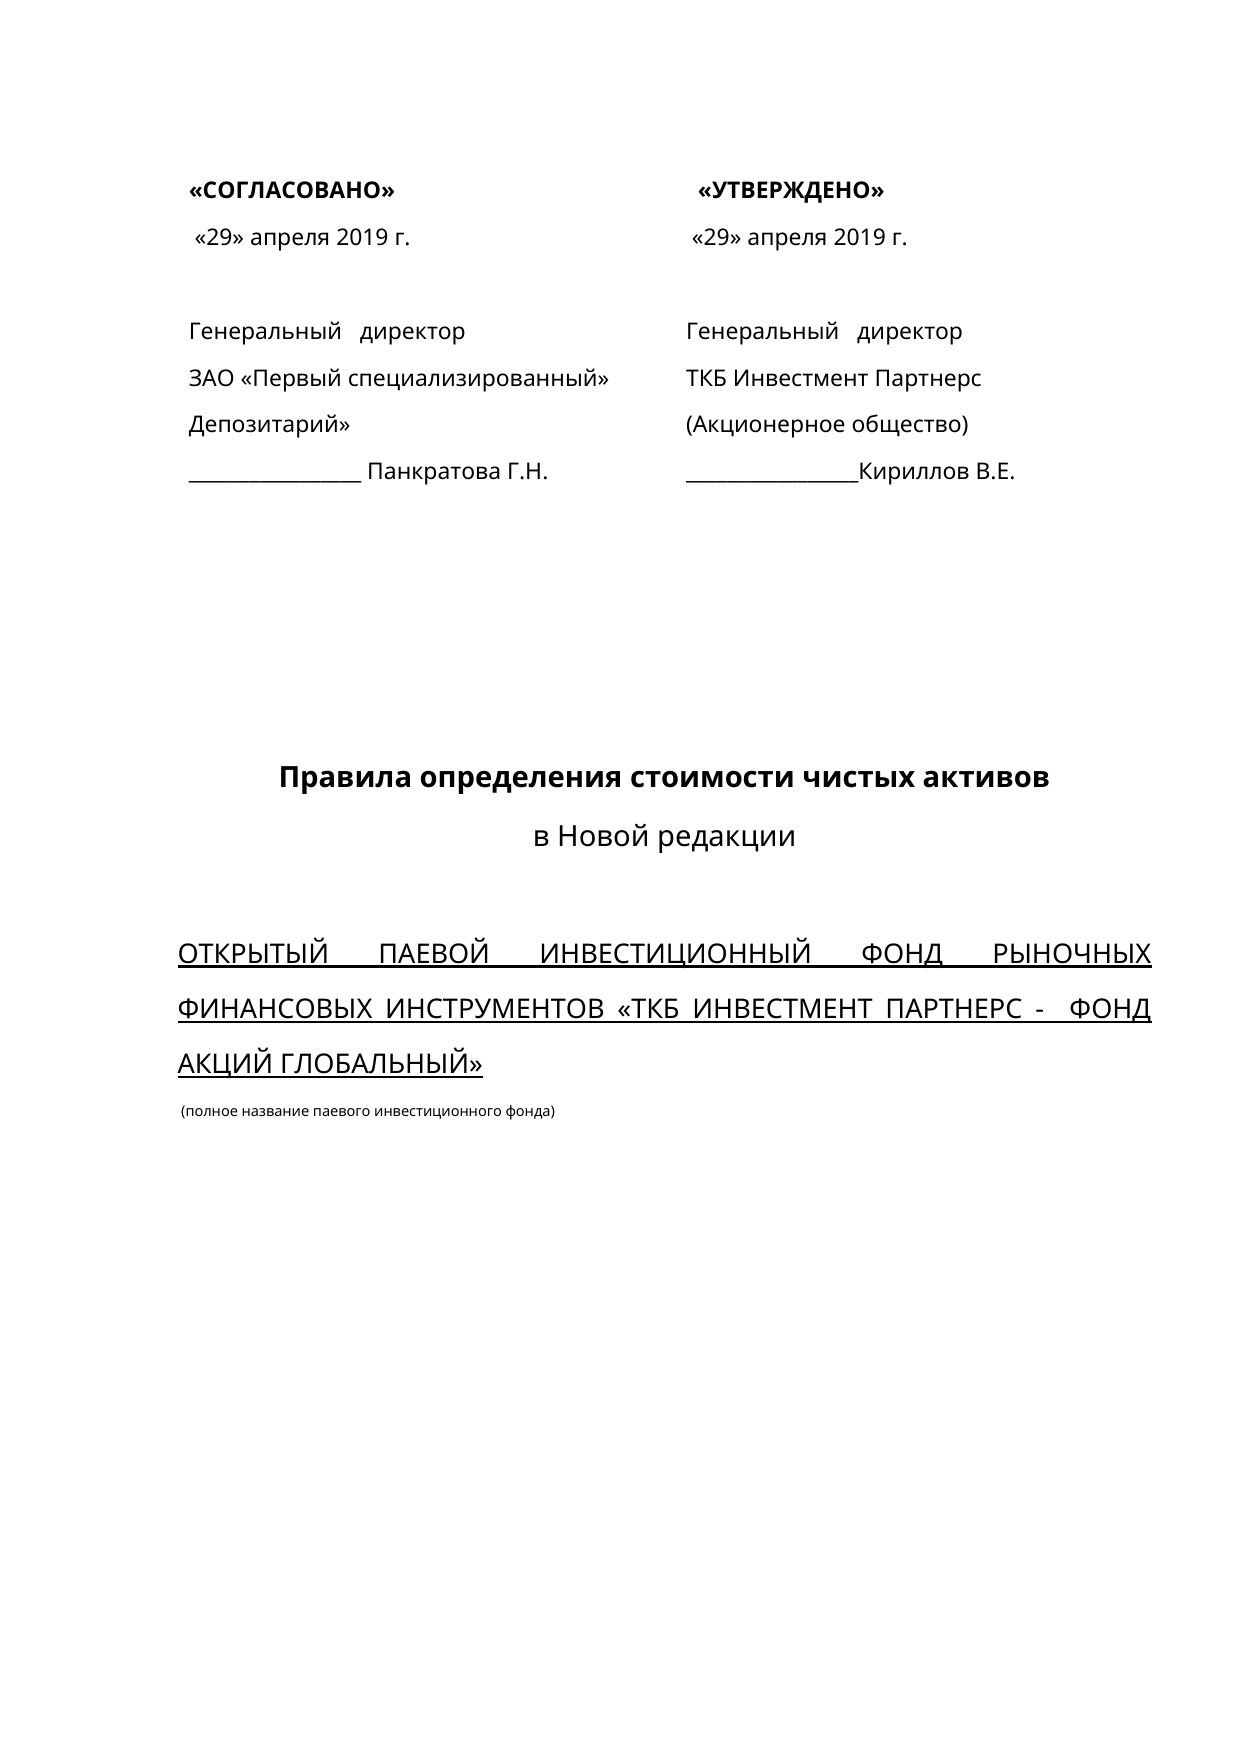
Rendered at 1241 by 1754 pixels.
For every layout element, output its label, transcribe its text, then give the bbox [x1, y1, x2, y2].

table_header «СОГЛАСОВАНО» «29» апреля 2019 г. Генеральный директор ЗАО «Первый специализированный» Депозитарий» _________________ Панкратова Г.Н. [177, 174, 674, 501]
text в Новой редакции [177, 815, 1152, 855]
text ОТКРЫТЫЙ ПАЕВОЙ ИНВЕСТИЦИОННЫЙ ФОНД РЫНОЧНЫХ ФИНАНСОВЫХ ИНСТРУМЕНТОВ «ТКБ ИНВЕСТМЕНТ ПАРТНЕРС - ФОНД АКЦИЙ ГЛОБАЛЬНЫЙ» [177, 934, 1152, 965]
table_header «УТВЕРЖДЕНО» «29» апреля 2019 г. Генеральный директор ТКБ Инвестмент Партнерс (Акционерное общество) _________________Кириллов В.Е. [675, 174, 1145, 501]
text (полное название паевого инвестиционного фонда) [177, 1100, 1152, 1134]
text ОТКРЫТЫЙ ПАЕВОЙ ИНВЕСТИЦИОННЫЙ ФОНД РЫНОЧНЫХ ФИНАНСОВЫХ ИНСТРУМЕНТОВ «ТКБ ИНВЕСТМЕНТ ПАРТНЕРС - ФОНД АКЦИЙ ГЛОБАЛЬНЫЙ» [177, 966, 1152, 1021]
text ОТКРЫТЫЙ ПАЕВОЙ ИНВЕСТИЦИОННЫЙ ФОНД РЫНОЧНЫХ ФИНАНСОВЫХ ИНСТРУМЕНТОВ «ТКБ ИНВЕСТМЕНТ ПАРТНЕРС - ФОНД АКЦИЙ ГЛОБАЛЬНЫЙ» [177, 1022, 1152, 1082]
text Правила определения стоимости чистых активов [177, 756, 1152, 796]
